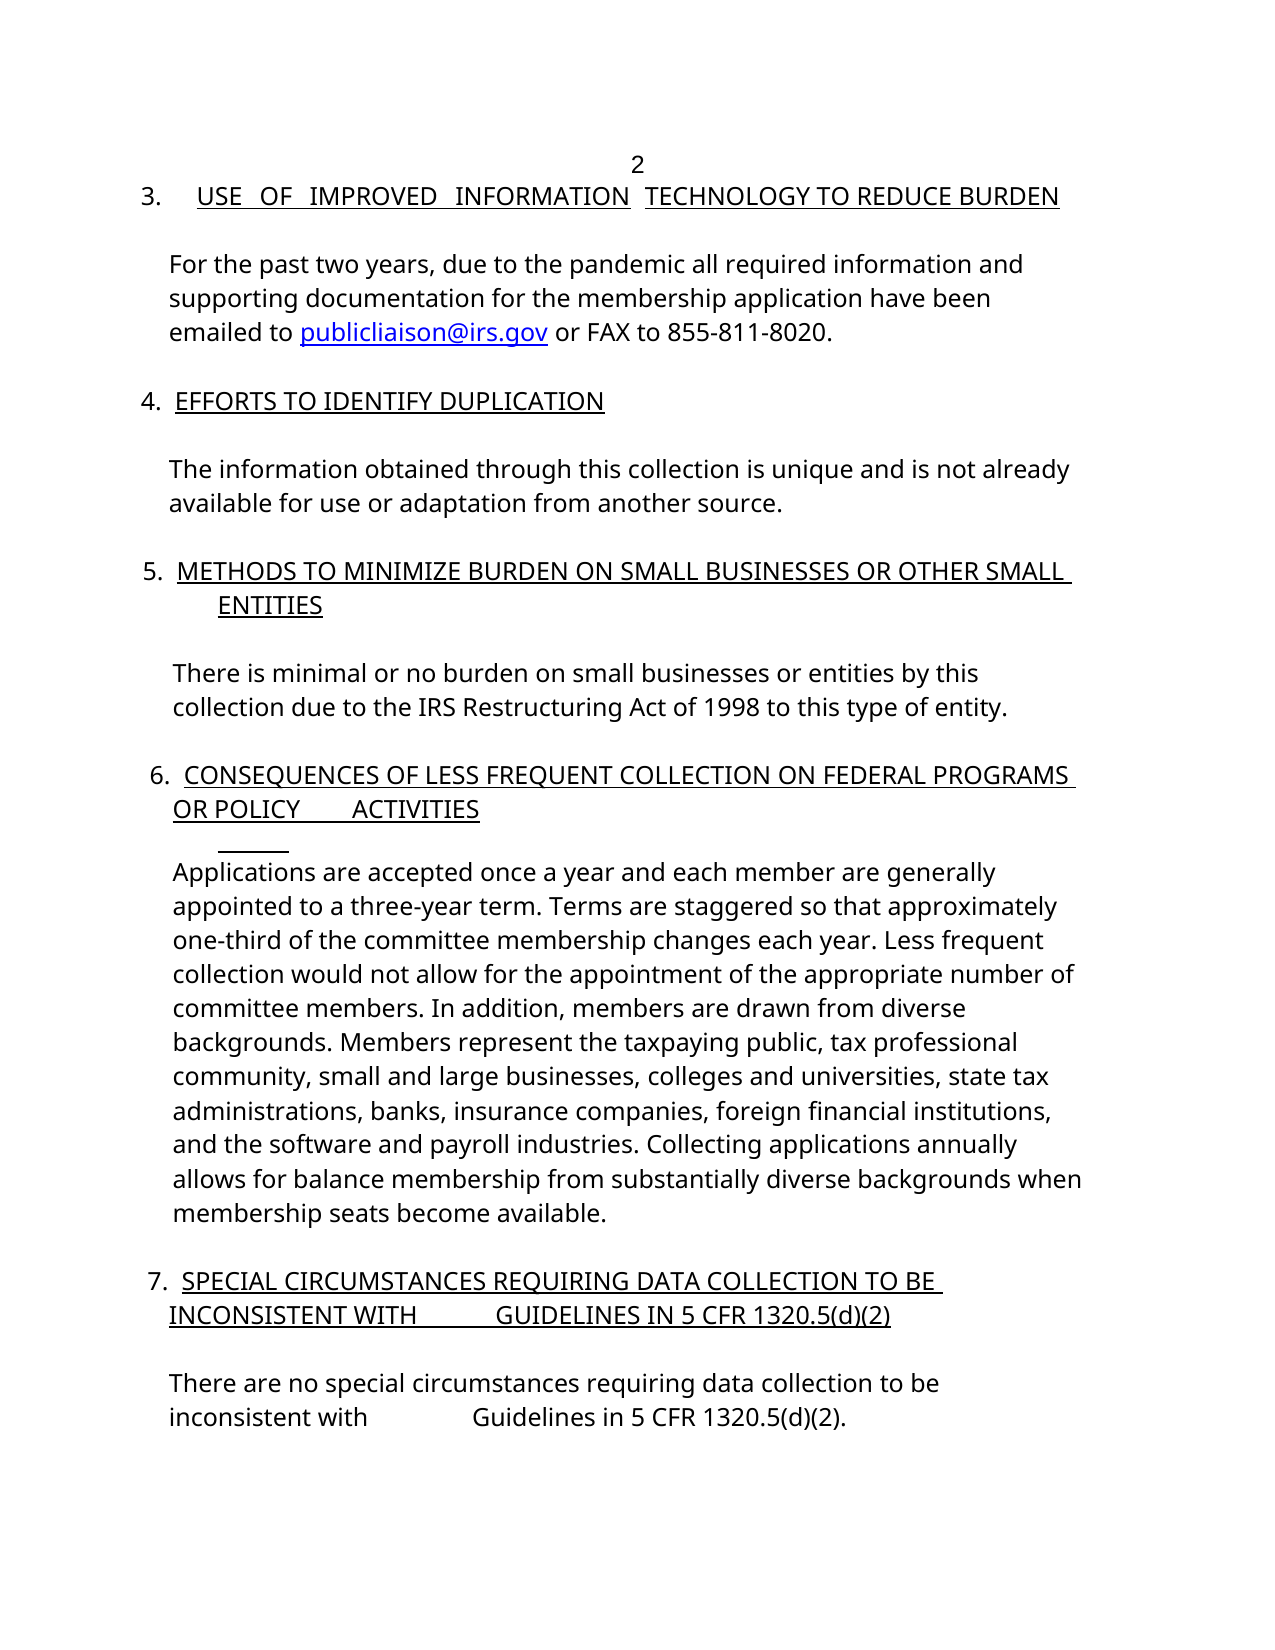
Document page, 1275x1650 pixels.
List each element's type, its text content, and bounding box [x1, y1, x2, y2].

text The information obtained through this collection is unique and is not already available for use or adaptation from another source. [169, 451, 1087, 519]
text For the past two years, due to the pandemic all required information and supporting documentation for the membership application have been emailed to publicliaison@irs.gov or FAX to 855-811-8020. [169, 247, 1087, 349]
text 6. CONSEQUENCES OF LESS FREQUENT COLLECTION ON FEDERAL PROGRAMS OR POLICY ACTIVITIES [97, 758, 1087, 826]
text There is minimal or no burden on small businesses or entities by this collection due to the IRS Restructuring Act of 1998 to this type of entity. [172, 656, 1087, 724]
text 7. SPECIAL CIRCUMSTANCES REQUIRING DATA COLLECTION TO BE INCONSISTENT WITH GUIDELINES IN 5 CFR 1320.5(d)(2) [82, 1263, 1087, 1332]
text There are no special circumstances requiring data collection to be inconsistent with Guidelines in 5 CFR 1320.5(d)(2). [169, 1366, 1087, 1434]
text 3. USE OF IMPROVED INFORMATION TECHNOLOGY TO REDUCE BURDEN [141, 179, 1087, 213]
text 4. EFFORTS TO IDENTIFY DUPLICATION [141, 383, 1087, 417]
text Applications are accepted once a year and each member are generally appointed to a three-year term. Terms are staggered so that approximately one-third of the committee membership changes each year. Less frequent collection would not allow for the appointment of the appropriate number of committee members. In addition, members are drawn from diverse backgrounds. Members represent the taxpaying public, tax professional community, small and large businesses, colleges and universities, state tax administrations, banks, insurance companies, foreign financial institutions, and the software and payroll industries. Collecting applications annually allows for balance membership from substantially diverse backgrounds when membership seats become available. [172, 855, 1087, 1229]
text 5. METHODS TO MINIMIZE BURDEN ON SMALL BUSINESSES OR OTHER SMALL ENTITIES [142, 553, 1087, 622]
